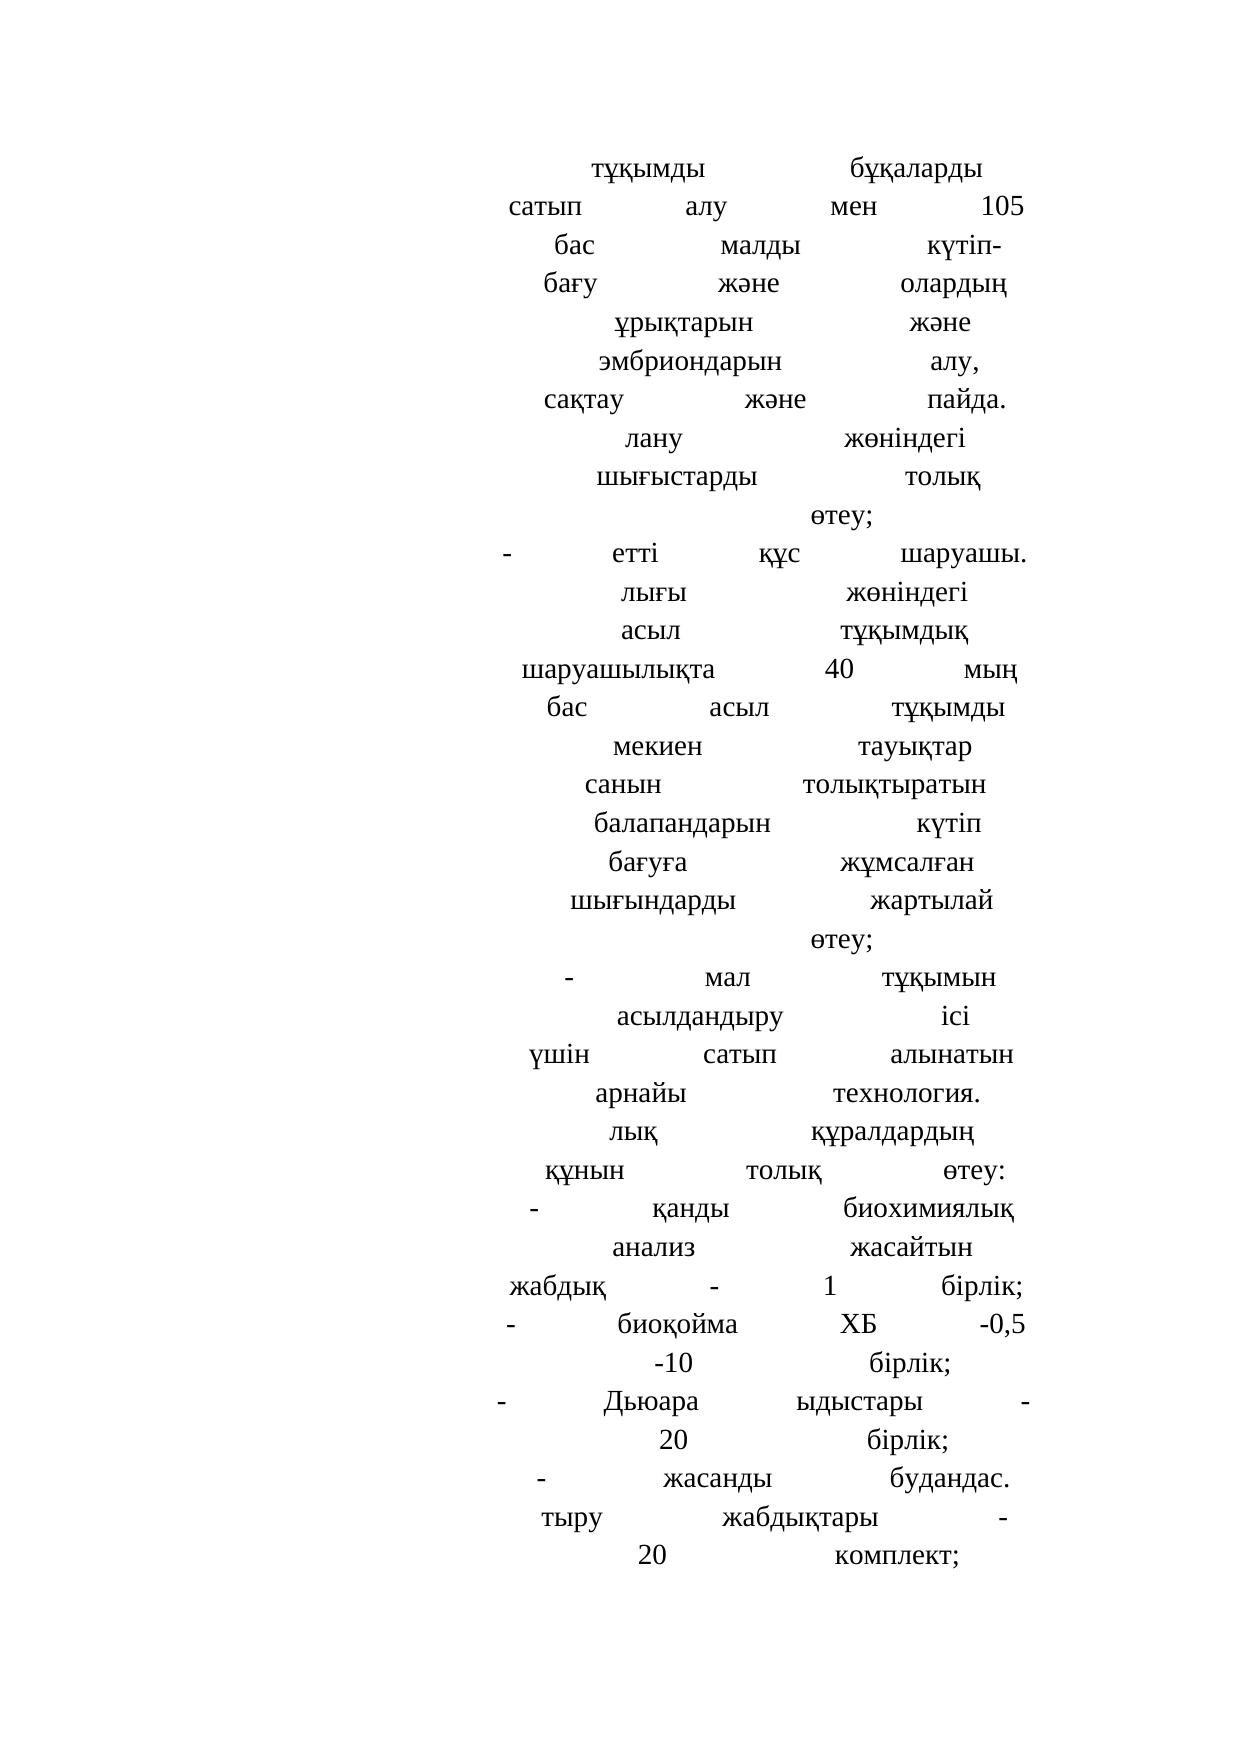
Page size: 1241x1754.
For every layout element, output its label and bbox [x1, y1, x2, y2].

text [112, 150, 1128, 1571]
